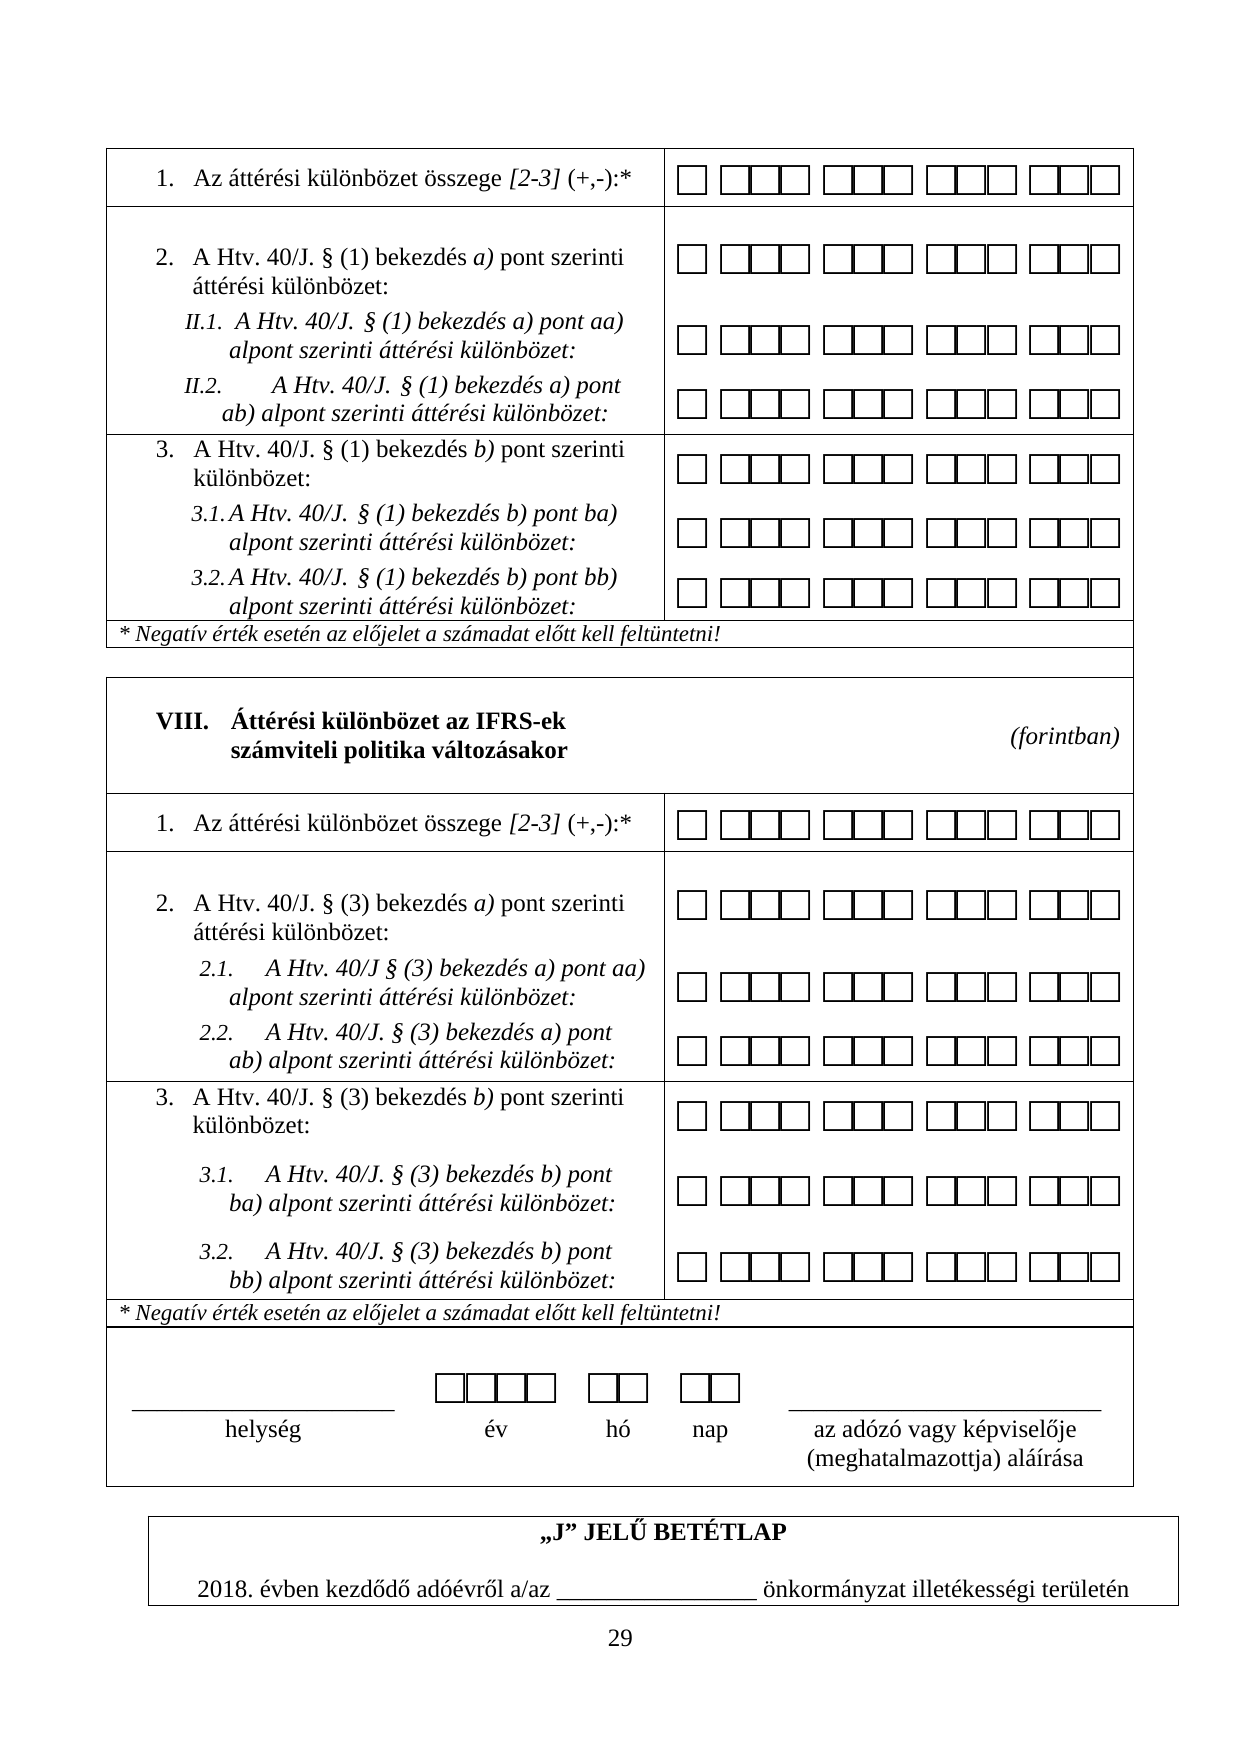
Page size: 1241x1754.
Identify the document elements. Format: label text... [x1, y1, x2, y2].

table_cell □□□□ [419, 1357, 573, 1414]
table_cell A Htv. 40/J. § (1) bekezdés a) pont szerinti áttérési különbözet: [107, 207, 664, 306]
table_cell A Htv. 40/J. § (1) bekezdés b) pont szerinti különbözet: [107, 435, 664, 498]
table_cell [107, 1082, 664, 1299]
table_cell az adózó vagy képviselője (meghatalmazottja) aláírása [757, 1414, 1133, 1486]
table_cell □ □□□ □□□ □□□ □□□ [665, 207, 1133, 306]
table_cell A Htv. 40/J. § (1) bekezdés a) pont ab) alpont szerinti áttérési különbözet: [107, 370, 664, 433]
table_cell [107, 852, 664, 1081]
table_cell nap [664, 1414, 757, 1486]
table_cell A Htv. 40/J. § (1) bekezdés a) pont aa) alpont szerinti áttérési különbözet: [107, 306, 664, 370]
table_cell [665, 852, 1133, 1081]
table_cell □ □□□ □□□ □□□ □□□ [665, 370, 1133, 433]
table_cell _____________________ [107, 1357, 419, 1414]
table_cell □□ [664, 1357, 757, 1414]
table_cell [665, 794, 1133, 851]
table_cell □ □□□ □□□ □□□ □□□ [665, 149, 1133, 206]
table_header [149, 1517, 1178, 1605]
table_cell * Negatív érték esetén az előjelet a számadat előtt kell feltüntetni! [107, 621, 1133, 647]
table_cell □ □□□ □□□ □□□ □□□ [665, 562, 1133, 619]
table_cell [107, 1328, 1133, 1357]
table_cell [107, 1300, 1133, 1326]
table_cell □ □□□ □□□ □□□ □□□ [665, 306, 1133, 370]
table_cell [107, 648, 1133, 677]
table_cell □ □□□ □□□ □□□ □□□ [665, 435, 1133, 498]
table_cell [107, 794, 664, 851]
table_cell hó [573, 1414, 663, 1486]
table_cell [665, 1082, 1133, 1299]
table_cell A Htv. 40/J. § (1) bekezdés b) pont ba) alpont szerinti áttérési különbözet: [107, 498, 664, 562]
table_cell év [419, 1414, 573, 1486]
table_cell □ □□□ □□□ □□□ □□□ [665, 498, 1133, 562]
table_cell Az áttérési különbözet összege [2-3] (+,-):* [107, 149, 664, 206]
table_cell _________________________ [757, 1357, 1133, 1414]
table_cell [107, 678, 1133, 793]
table_cell □□ [573, 1357, 663, 1414]
table_cell helység [107, 1414, 419, 1486]
table_cell A Htv. 40/J. § (1) bekezdés b) pont bb) alpont szerinti áttérési különbözet: [107, 562, 664, 619]
